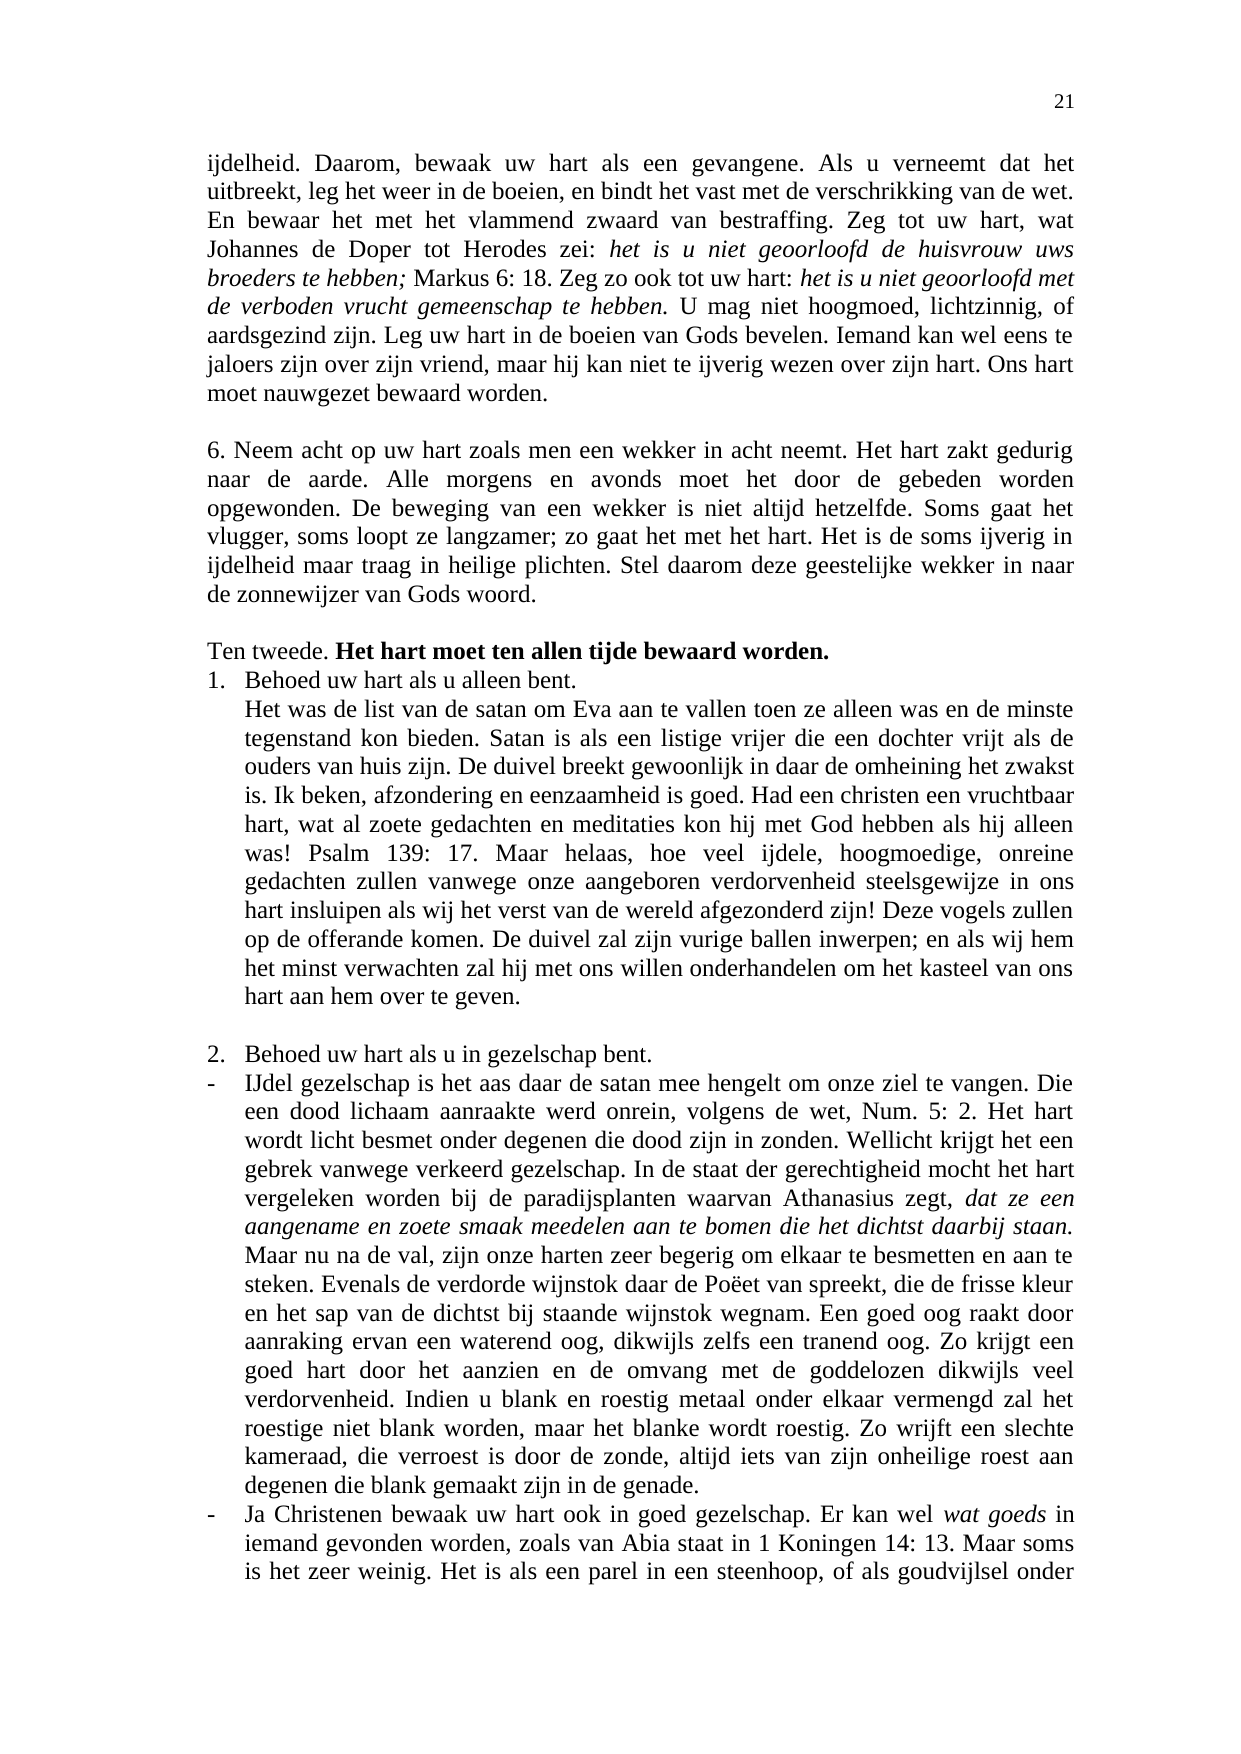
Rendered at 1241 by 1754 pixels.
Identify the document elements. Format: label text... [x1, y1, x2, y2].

text 6. Neem acht op uw hart zoals men een wekker in acht neemt. Het hart zakt gedurig naar de aarde. Alle morgens en avonds moet het door de gebeden worden opgewonden. De beweging van een wekker is niet altijd hetzelfde. Soms gaat het vlugger, soms loopt ze langzamer; zo gaat het met het hart. Het is de soms ijverig in ijdelheid maar traag in heilige plichten. Stel daarom deze geestelijke wekker in naar de zonnewijzer van Gods woord. [207, 435, 1075, 608]
text Ten tweede. Het hart moet ten allen tijde bewaard worden. [207, 636, 1075, 665]
list IJdel gezelschap is het aas daar de satan mee hengelt om onze ziel te vangen. Die een dood lichaam aanraakte werd onrein, volgens de wet, Num. 5: 2. Het hart wordt licht besmet onder degenen die dood zijn in zonden. Wellicht krijgt het een gebrek vanwege verkeerd gezelschap. In de staat der gerechtigheid mocht het hart vergeleken worden bij de paradijsplanten waarvan Athanasius zegt, dat ze een aangename en zoete smaak meedelen aan te bomen die het dichtst daarbij staan. Maar nu na de val, zijn onze harten zeer begerig om elkaar te besmetten en aan te steken. Evenals de verdorde wijnstok daar de Poëet van spreekt, die de frisse kleur en het sap van de dichtst bij staande wijnstok wegnam. Een goed oog raakt door aanraking ervan een waterend oog, dikwijls zelfs een tranend oog. Zo krijgt een goed hart door het aanzien en de omvang met de goddelozen dikwijls veel verdorvenheid. Indien u blank en roestig metaal onder elkaar vermengd zal het roestige niet blank worden, maar het blanke wordt roestig. Zo wrijft een slechte kameraad, die verroest is door de zonde, altijd iets van zijn onheilige roest aan degenen die blank gemaakt zijn in de genade. [207, 1068, 1075, 1499]
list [207, 1499, 1075, 1585]
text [207, 148, 1075, 205]
list Behoed uw hart als u in gezelschap bent. [207, 1039, 1075, 1068]
text En bewaar het met het vlammend zwaard van bestraffing. Zeg tot uw hart, wat Johannes de Doper tot Herodes zei: het is u niet geoorloofd de huisvrouw uws broeders te hebben; Markus 6: 18. Zeg zo ook tot uw hart: het is u niet geoorloofd met de verboden vrucht gemeenschap te hebben. U mag niet hoogmoed, lichtzinnig, of aardsgezind zijn. Leg uw hart in de boeien van Gods bevelen. Iemand kan wel eens te jaloers zijn over zijn vriend, maar hij kan niet te ijverig wezen over zijn hart. Ons hart moet nauwgezet bewaard worden. [207, 205, 1075, 406]
text Het was de list van de satan om Eva aan te vallen toen ze alleen was en de minste tegenstand kon bieden. Satan is als een listige vrijer die een dochter vrijt als de ouders van huis zijn. De duivel breekt gewoonlijk in daar de omheining het zwakst is. Ik beken, afzondering en eenzaamheid is goed. Had een christen een vruchtbaar hart, wat al zoete gedachten en meditaties kon hij met God hebben als hij alleen was! Psalm 139: 17. Maar helaas, hoe veel ijdele, hoogmoedige, onreine gedachten zullen vanwege onze aangeboren verdorvenheid steelsgewijze in ons hart insluipen als wij het verst van de wereld afgezonderd zijn! Deze vogels zullen op de offerande komen. De duivel zal zijn vurige ballen inwerpen; en als wij hem het minst verwachten zal hij met ons willen onderhandelen om het kasteel van ons hart aan hem over te geven. [244, 694, 1075, 1010]
list Behoed uw hart als u alleen bent. [207, 665, 1075, 694]
